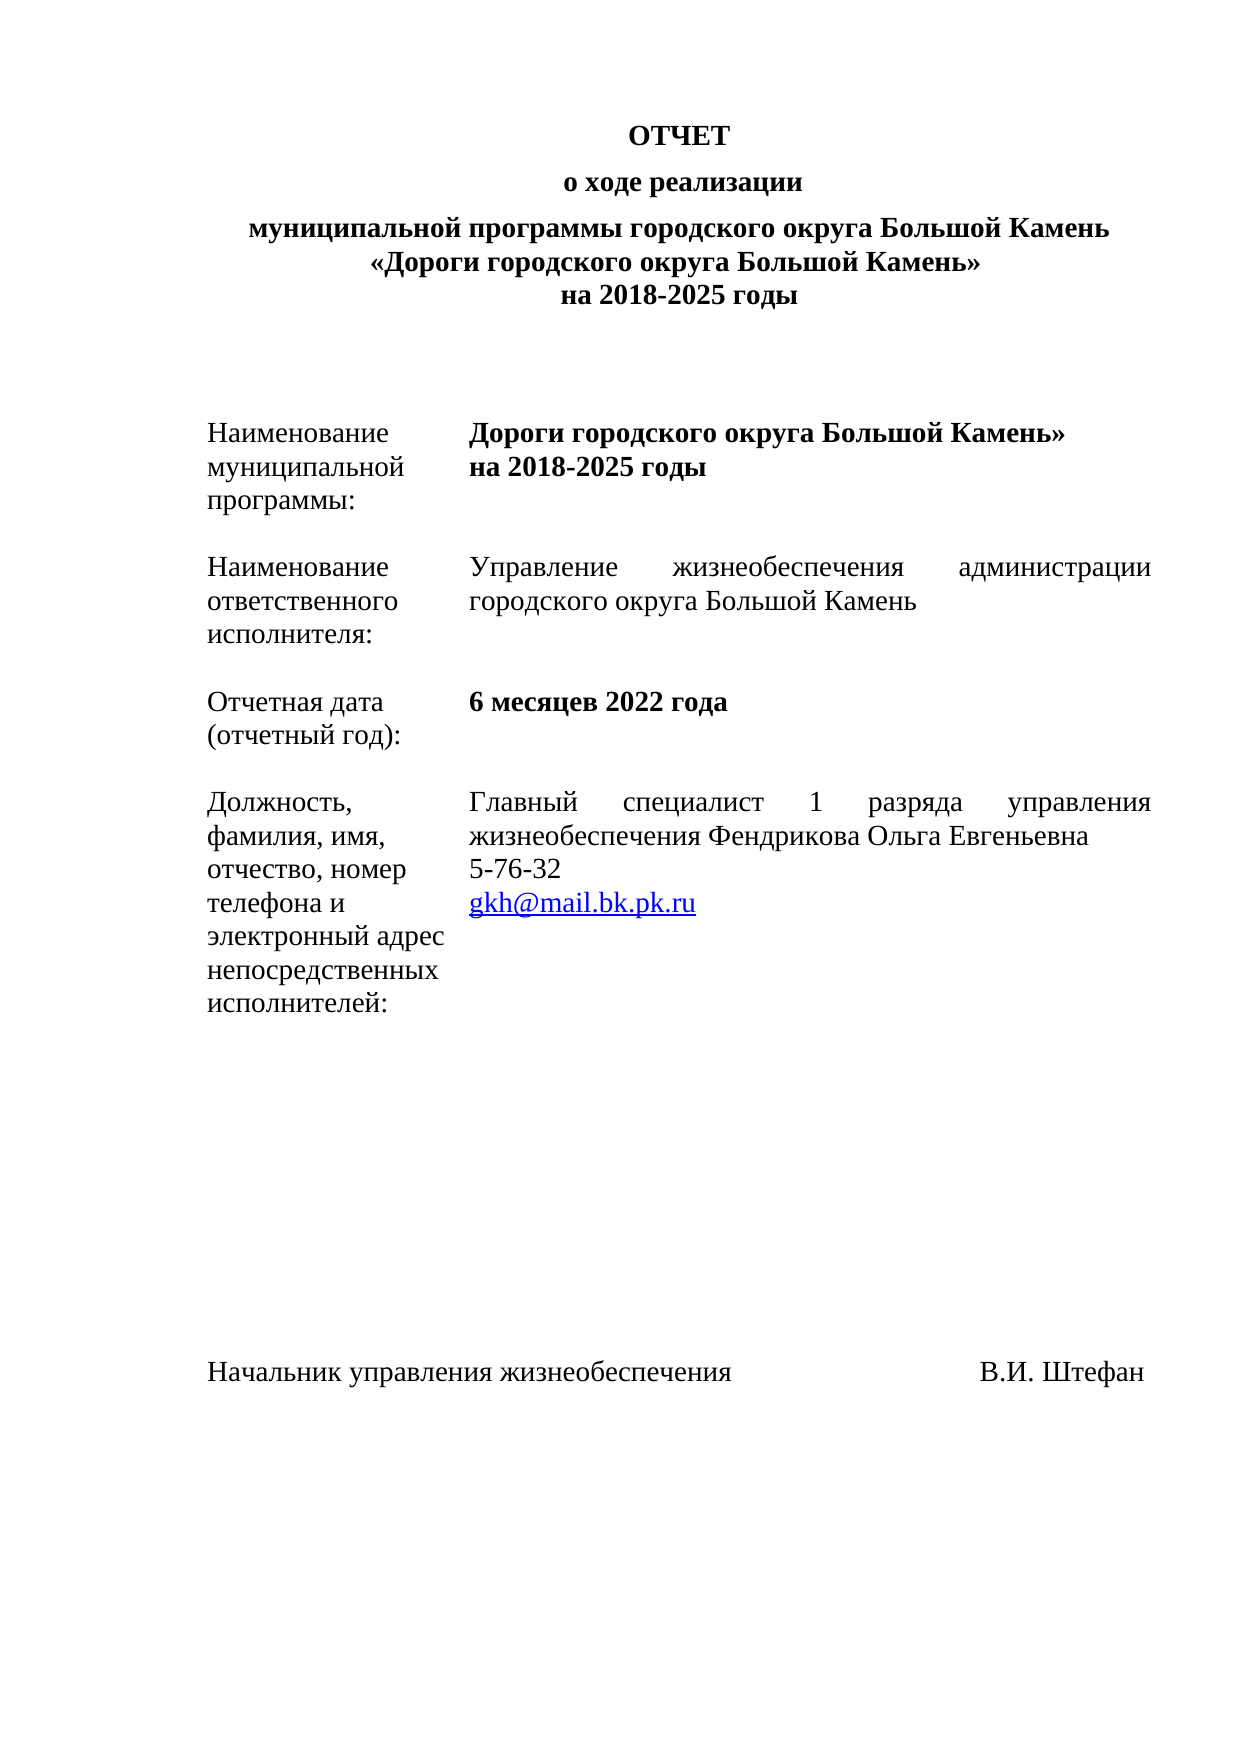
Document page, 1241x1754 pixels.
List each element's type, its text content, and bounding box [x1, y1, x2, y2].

table_header Дороги городского округа Большой Камень» на 2018-2025 годы [458, 415, 1196, 549]
table_cell Наименование ответственного исполнителя: [196, 550, 458, 684]
text Начальник управления жизнеобеспечения В.И. Штефан [207, 1354, 1152, 1388]
table_header Наименование муниципальной программы: [196, 415, 458, 549]
table_cell 6 месяцев 2022 года [458, 684, 1196, 784]
text о ходе реализации [207, 164, 1152, 198]
table_cell Главный специалист 1 разряда управления жизнеобеспечения Фендрикова Ольга Евгеньевна 5-76-32 gkh@mail.bk.pk.ru [458, 784, 1196, 1120]
table_cell Управление жизнеобеспечения администрации городского округа Большой Камень [458, 550, 1196, 684]
text ОТЧЕТ [207, 118, 1152, 152]
table_cell Должность, фамилия, имя, отчество, номер телефона и электронный адрес непосредственных исполнителей: [196, 784, 458, 1120]
text муниципальной программы городского округа Большой Камень «Дороги городского округа Большой Камень» на 2018-2025 годы [207, 210, 1152, 311]
table_cell Отчетная дата (отчетный год): [196, 684, 458, 784]
